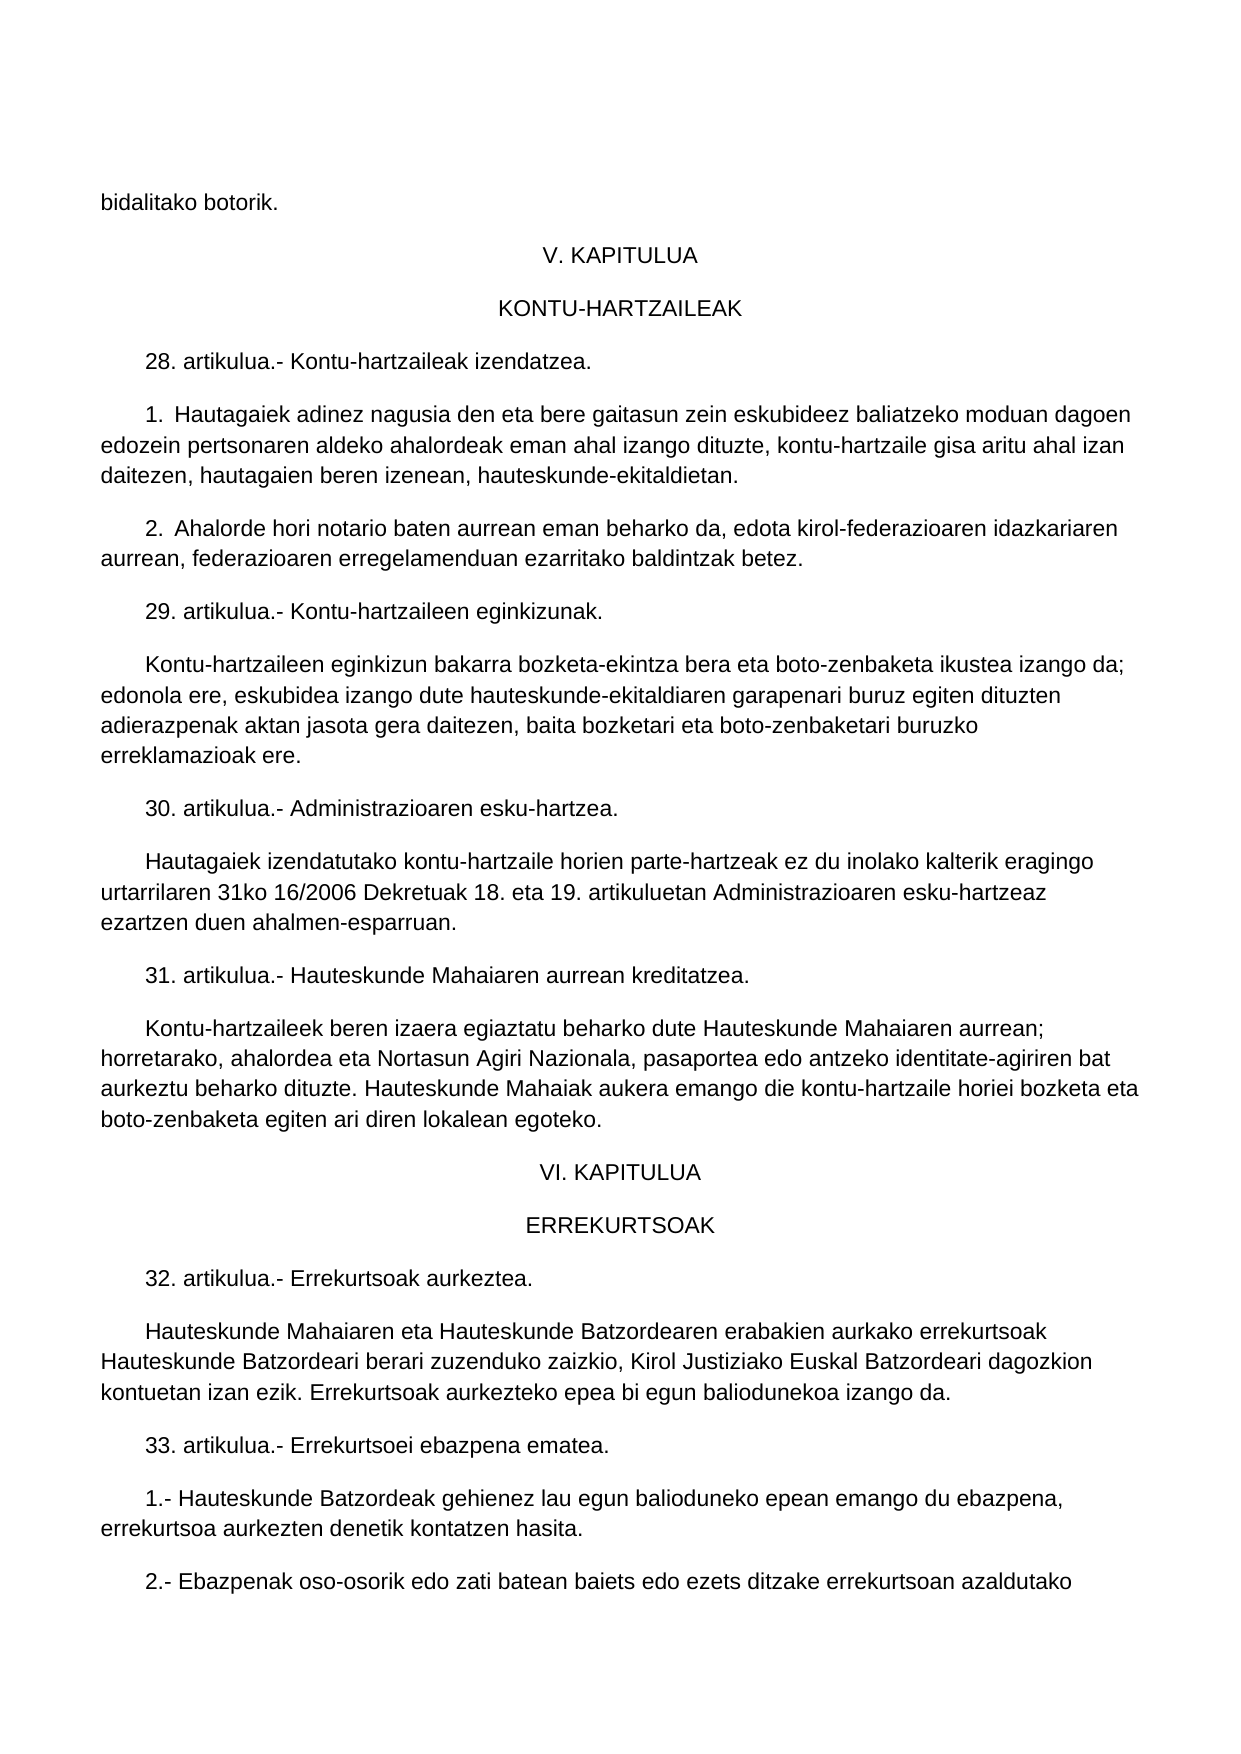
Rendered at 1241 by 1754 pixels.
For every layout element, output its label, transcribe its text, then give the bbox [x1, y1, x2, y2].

text 1.- Hauteskunde Batzordeak gehienez lau egun balioduneko epean emango du ebazpena, errekurtsoa aurkezten denetik kontatzen hasita. [100, 1485, 1140, 1541]
text VI. KAPITULUA [100, 1159, 1140, 1185]
text 31. artikulua.- Hauteskunde Mahaiaren aurrean kreditatzea. [100, 962, 1140, 988]
text ERREKURTSOAK [100, 1212, 1140, 1238]
text 2. Ahalorde hori notario baten aurrean eman beharko da, edota kirol-federazioaren idazkariaren aurrean, federazioaren erregelamenduan ezarritako baldintzak betez. [100, 515, 1140, 572]
text 1. Hautagaiek adinez nagusia den eta bere gaitasun zein eskubideez baliatzeko moduan dagoen edozein pertsonaren aldeko ahalordeak eman ahal izango dituzte, kontu-hartzaile gisa aritu ahal izan daitezen, hautagaien beren izenean, hauteskunde-ekitaldietan. [100, 401, 1140, 488]
text Hauteskunde Mahaiaren eta Hauteskunde Batzordearen erabakien aurkako errekurtsoak Hauteskunde Batzordeari berari zuzenduko zaizkio, Kirol Justiziako Euskal Batzordeari dagozkion kontuetan izan ezik. Errekurtsoak aurkezteko epea bi egun baliodunekoa izango da. [100, 1318, 1140, 1405]
text 32. artikulua.- Errekurtsoak aurkeztea. [100, 1265, 1140, 1291]
text KONTU-HARTZAILEAK [100, 295, 1140, 322]
text Hautagaiek izendatutako kontu-hartzaile horien parte-hartzeak ez du inolako kalterik eragingo urtarrilaren 31ko 16/2006 Dekretuak 18. eta 19. artikuluetan Administrazioaren esku-hartzeaz ezartzen duen ahalmen-esparruan. [100, 848, 1140, 935]
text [100, 1568, 1140, 1594]
text Kontu-hartzaileen eginkizun bakarra bozketa-ekintza bera eta boto-zenbaketa ikustea izango da; edonola ere, eskubidea izango dute hauteskunde-ekitaldiaren garapenari buruz egiten dituzten adierazpenak aktan jasota gera daitezen, baita bozketari eta boto-zenbaketari buruzko erreklamazioak ere. [100, 651, 1140, 768]
text 29. artikulua.- Kontu-hartzaileen eginkizunak. [100, 598, 1140, 625]
text 30. artikulua.- Administrazioaren esku-hartzea. [100, 795, 1140, 822]
text 33. artikulua.- Errekurtsoei ebazpena ematea. [100, 1432, 1140, 1458]
text 28. artikulua.- Kontu-hartzaileak izendatzea. [100, 348, 1140, 375]
text Kontu-hartzaileek beren izaera egiaztatu beharko dute Hauteskunde Mahaiaren aurrean; horretarako, ahalordea eta Nortasun Agiri Nazionala, pasaportea edo antzeko identitate-agiriren bat aurkeztu beharko dituzte. Hauteskunde Mahaiak aukera emango die kontu-hartzaile horiei bozketa eta boto-zenbaketa egiten ari diren lokalean egoteko. [100, 1015, 1140, 1132]
text V. KAPITULUA [100, 242, 1140, 268]
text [100, 189, 1140, 215]
